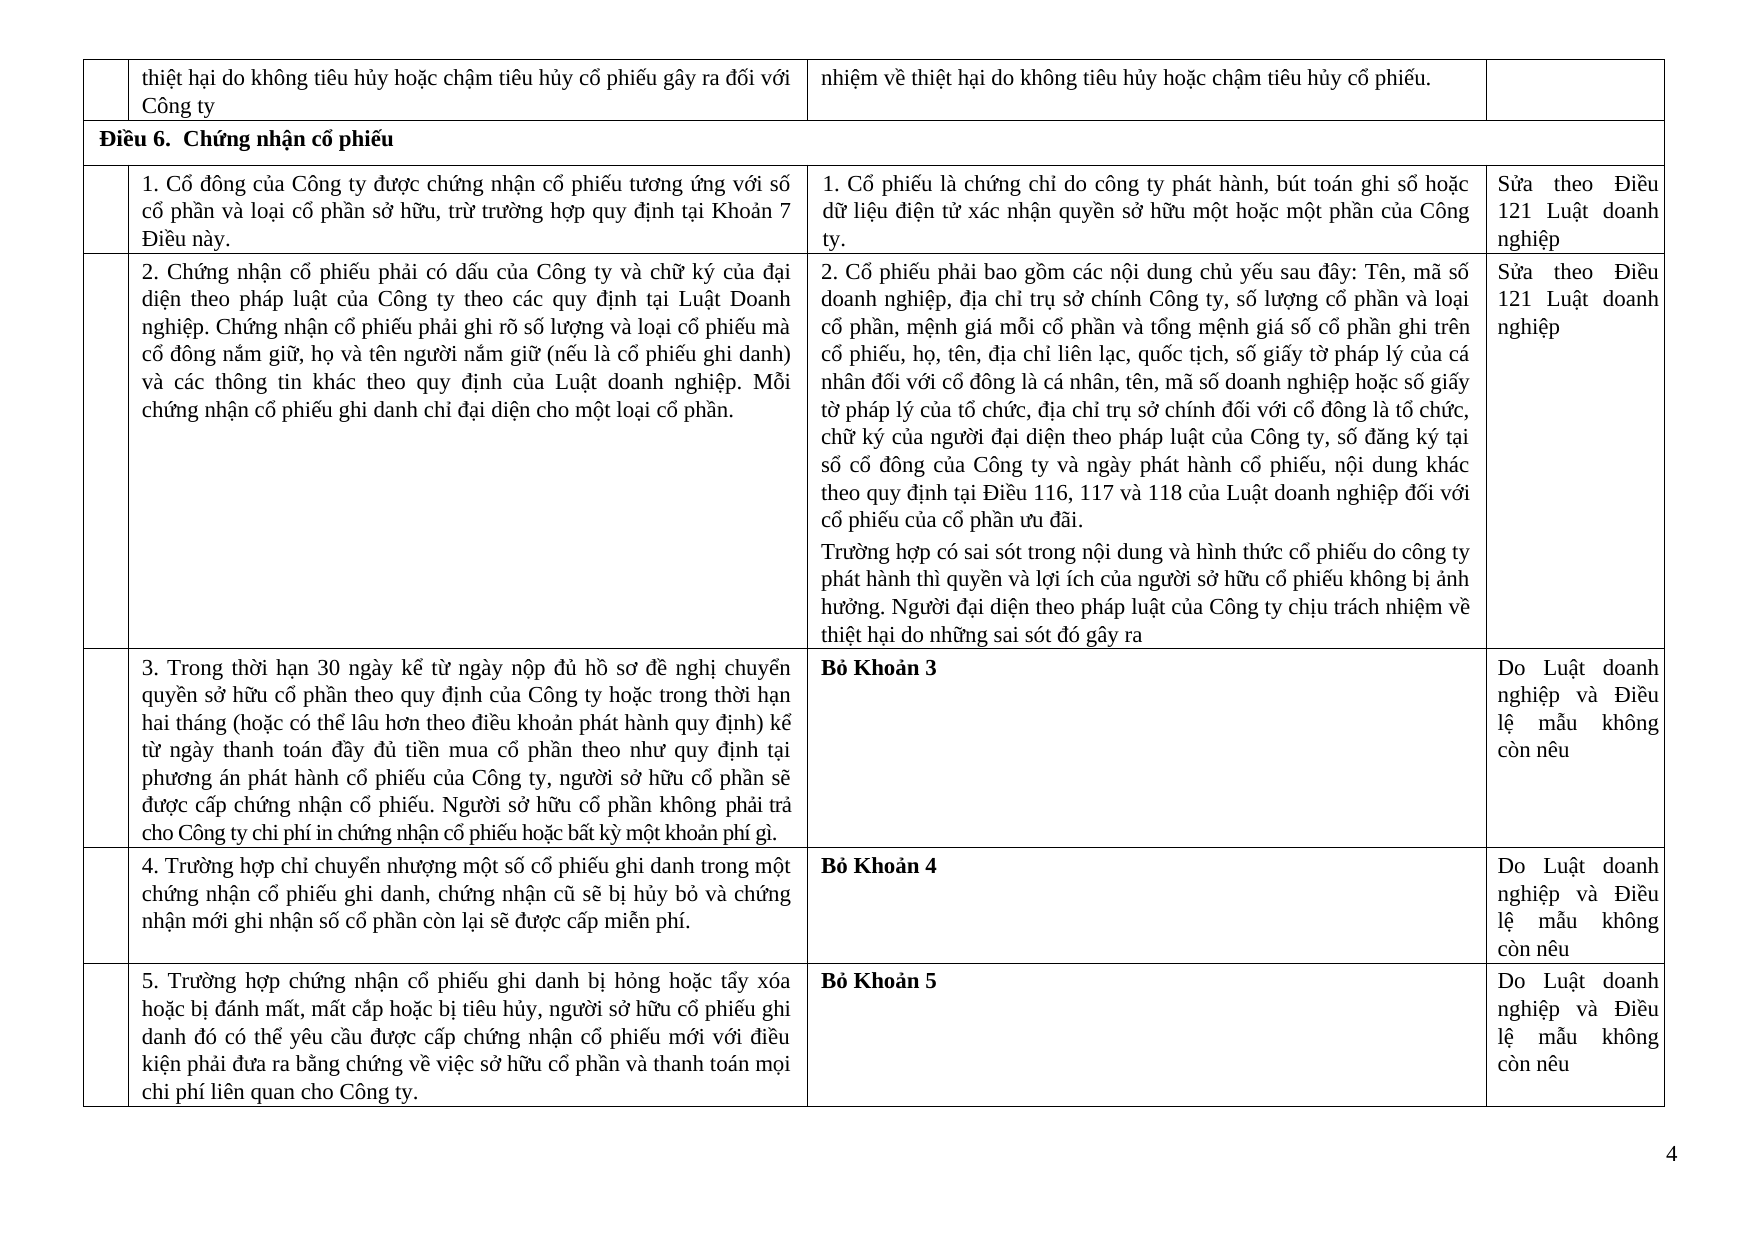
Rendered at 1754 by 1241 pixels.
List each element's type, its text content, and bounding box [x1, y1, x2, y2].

table_cell [84, 254, 128, 648]
table_cell [84, 649, 128, 847]
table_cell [1487, 60, 1664, 119]
table_cell Điều 6. Chứng nhận cổ phiếu [84, 121, 1664, 164]
table_cell 2. Cổ phiếu phải bao gồm các nội dung chủ yếu sau đây: Tên, mã số doanh nghiệp, địa chỉ trụ sở chính Công ty, số lượng cổ phần và loại cổ phần, mệnh giá mỗi cổ phần và tổng mệnh giá số cổ phần ghi trên cổ phiếu, họ, tên, địa chỉ liên lạc, quốc tịch, số giấy tờ pháp lý của cá nhân đối với cổ đông là cá nhân, tên, mã số doanh nghiệp hoặc số giấy tờ pháp lý của tổ chức, địa chỉ trụ sở chính đối với cổ đông là tổ chức, chữ ký của người đại diện theo pháp luật của Công ty, số đăng ký tại sổ cổ đông của Công ty và ngày phát hành cổ phiếu, nội dung khác theo quy định tại Điều 116, 117 và 118 của Luật doanh nghiệp đối với cổ phiếu của cổ phần ưu đãi. Trường hợp có sai sót trong nội dung và hình thức cổ phiếu do công ty phát hành thì quyền và lợi ích của người sở hữu cổ phiếu không bị ảnh hưởng. Người đại diện theo pháp luật của Công ty chịu trách nhiệm về thiệt hại do những sai sót đó gây ra [808, 254, 1486, 648]
table_cell Do Luật doanh nghiệp và Điều lệ mẫu không còn nêu [1487, 649, 1664, 847]
table_cell Bỏ Khoản 3 [808, 649, 1486, 847]
table_cell Bỏ Khoản 5 [808, 964, 1486, 1106]
table_cell 3. Trong thời hạn 30 ngày kể từ ngày nộp đủ hồ sơ đề nghị chuyển quyền sở hữu cổ phần theo quy định của Công ty hoặc trong thời hạn hai tháng (hoặc có thể lâu hơn theo điều khoản phát hành quy định) kể từ ngày thanh toán đầy đủ tiền mua cổ phần theo như quy định tại phương án phát hành cổ phiếu của Công ty, người sở hữu cổ phần sẽ được cấp chứng nhận cổ phiếu. Người sở hữu cổ phần không phải trả cho Công ty chi phí in chứng nhận cổ phiếu hoặc bất kỳ một khoản phí gì. [129, 649, 807, 847]
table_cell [129, 60, 807, 119]
table_cell [84, 964, 128, 1106]
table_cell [808, 60, 1486, 119]
table_cell Sửa theo Điều 121 Luật doanh nghiệp [1487, 254, 1664, 648]
table_cell 1. Cổ đông của Công ty được chứng nhận cổ phiếu tương ứng với số cổ phần và loại cổ phần sở hữu, trừ trường hợp quy định tại Khoản 7 Điều này. [129, 166, 807, 252]
table_cell 4. Trường hợp chỉ chuyển nhượng một số cổ phiếu ghi danh trong một chứng nhận cổ phiếu ghi danh, chứng nhận cũ sẽ bị hủy bỏ và chứng nhận mới ghi nhận số cổ phần còn lại sẽ được cấp miễn phí. [129, 848, 807, 962]
table_cell 1. Cổ phiếu là chứng chỉ do công ty phát hành, bút toán ghi sổ hoặc dữ liệu điện tử xác nhận quyền sở hữu một hoặc một phần của Công ty. [808, 166, 1486, 252]
table_cell Bỏ Khoản 4 [808, 848, 1486, 962]
table_cell [84, 848, 128, 962]
table_cell 5. Trường hợp chứng nhận cổ phiếu ghi danh bị hỏng hoặc tẩy xóa hoặc bị đánh mất, mất cắp hoặc bị tiêu hủy, người sở hữu cổ phiếu ghi danh đó có thể yêu cầu được cấp chứng nhận cổ phiếu mới với điều kiện phải đưa ra bằng chứng về việc sở hữu cổ phần và thanh toán mọi chi phí liên quan cho Công ty. [129, 964, 807, 1106]
table_cell Sửa theo Điều 121 Luật doanh nghiệp [1487, 166, 1664, 252]
table_cell 2. Chứng nhận cổ phiếu phải có dấu của Công ty và chữ ký của đại diện theo pháp luật của Công ty theo các quy định tại Luật Doanh nghiệp. Chứng nhận cổ phiếu phải ghi rõ số lượng và loại cổ phiếu mà cổ đông nắm giữ, họ và tên người nắm giữ (nếu là cổ phiếu ghi danh) và các thông tin khác theo quy định của Luật doanh nghiệp. Mỗi chứng nhận cổ phiếu ghi danh chỉ đại diện cho một loại cổ phần. [129, 254, 807, 648]
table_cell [1487, 964, 1664, 1106]
table_cell [84, 166, 128, 252]
table_cell Do Luật doanh nghiệp và Điều lệ mẫu không còn nêu [1487, 848, 1664, 962]
table_cell [84, 60, 128, 119]
